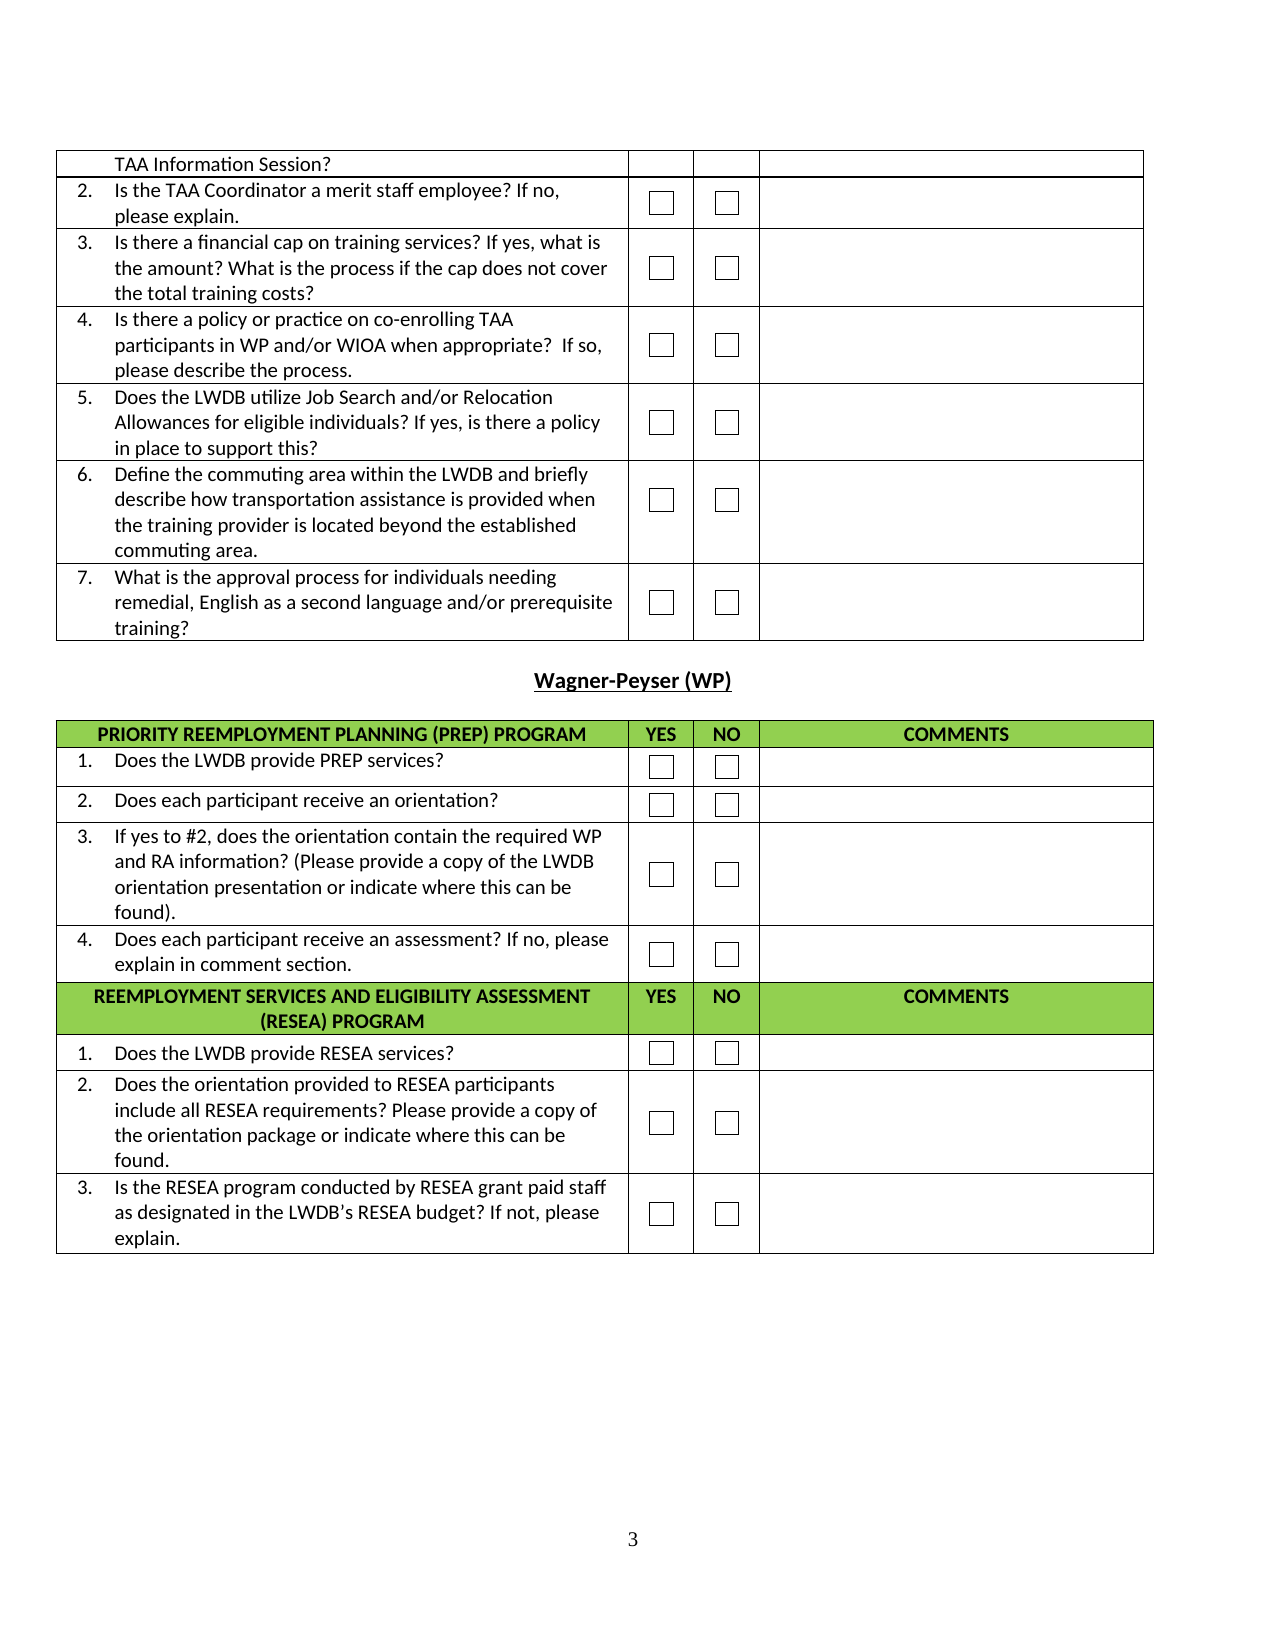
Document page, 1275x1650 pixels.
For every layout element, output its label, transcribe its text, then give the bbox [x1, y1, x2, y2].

table_cell NO [694, 983, 759, 1034]
table_cell [760, 564, 1143, 640]
table_cell [760, 307, 1143, 383]
table_cell COMMENTS [760, 983, 1153, 1034]
table_cell [760, 1071, 1153, 1173]
table_cell [760, 787, 1153, 822]
table_cell [694, 307, 759, 383]
table_cell [760, 178, 1143, 228]
table_cell [629, 564, 693, 640]
table_header COMMENTS [760, 721, 1153, 747]
table_cell [629, 1174, 693, 1253]
table_cell What is the approval process for individuals needing remedial, English as a second language and/or prerequisite training? [57, 564, 628, 640]
table_cell [629, 748, 693, 786]
table_cell [760, 1035, 1153, 1070]
table_cell Does the LWDB provide PREP services? [57, 748, 628, 786]
table_cell [694, 178, 759, 228]
table_cell [694, 748, 759, 786]
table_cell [57, 151, 628, 176]
table_cell [760, 229, 1143, 306]
table_cell [629, 151, 693, 176]
table_cell [760, 926, 1153, 982]
table_cell [629, 926, 693, 982]
table_cell [694, 1035, 759, 1070]
table_cell [760, 151, 1143, 176]
table_cell [694, 564, 759, 640]
table_header PRIORITY REEMPLOYMENT PLANNING (PREP) PROGRAM [57, 721, 628, 747]
table_cell [629, 1071, 693, 1173]
table_cell Does each participant receive an orientation? [57, 787, 628, 822]
table_cell [760, 384, 1143, 460]
table_cell [760, 1174, 1153, 1253]
table_cell [694, 1174, 759, 1253]
table_cell Is the TAA Coordinator a merit staff employee? If no, please explain. [57, 178, 628, 228]
table_cell [760, 823, 1153, 925]
table_cell Is the RESEA program conducted by RESEA grant paid staff as designated in the LWDB’s RESEA budget? If not, please explain. [57, 1174, 628, 1253]
table_cell [694, 384, 759, 460]
table_cell [694, 461, 759, 563]
table_cell Does the LWDB provide RESEA services? [57, 1035, 628, 1070]
table_cell Does the orientation provided to RESEA participants include all RESEA requirements? Please provide a copy of the orientation package or indicate where this can be found. [57, 1071, 628, 1173]
table_cell [629, 384, 693, 460]
table_cell YES [629, 983, 693, 1034]
table_header YES [629, 721, 693, 747]
table_cell Does each participant receive an assessment? If no, please explain in comment section. [57, 926, 628, 982]
table_cell [694, 787, 759, 822]
table_cell [760, 748, 1153, 786]
text Wagner-Peyser (WP) [141, 667, 1125, 695]
table_cell [694, 926, 759, 982]
table_cell [694, 1071, 759, 1173]
table_cell [629, 307, 693, 383]
table_cell [760, 461, 1143, 563]
table_cell [694, 229, 759, 306]
table_cell [629, 229, 693, 306]
table_header NO [694, 721, 759, 747]
table_cell [629, 1035, 693, 1070]
table_cell [629, 787, 693, 822]
table_cell [629, 823, 693, 925]
table_cell Is there a financial cap on training services? If yes, what is the amount? What is the process if the cap does not cover the total training costs? [57, 229, 628, 306]
table_cell [694, 823, 759, 925]
table_cell [629, 178, 693, 228]
table_cell Define the commuting area within the LWDB and briefly describe how transportation assistance is provided when the training provider is located beyond the established commuting area. [57, 461, 628, 563]
table_cell Is there a policy or practice on co-enrolling TAA participants in WP and/or WIOA when appropriate? If so, please describe the process. [57, 307, 628, 383]
table_cell REEMPLOYMENT SERVICES AND ELIGIBILITY ASSESSMENT (RESEA) PROGRAM [57, 983, 628, 1034]
table_cell If yes to #2, does the orientation contain the required WP and RA information? (Please provide a copy of the LWDB orientation presentation or indicate where this can be found). [57, 823, 628, 925]
table_cell [629, 461, 693, 563]
table_cell [694, 151, 759, 176]
table_cell Does the LWDB utilize Job Search and/or Relocation Allowances for eligible individuals? If yes, is there a policy in place to support this? [57, 384, 628, 460]
